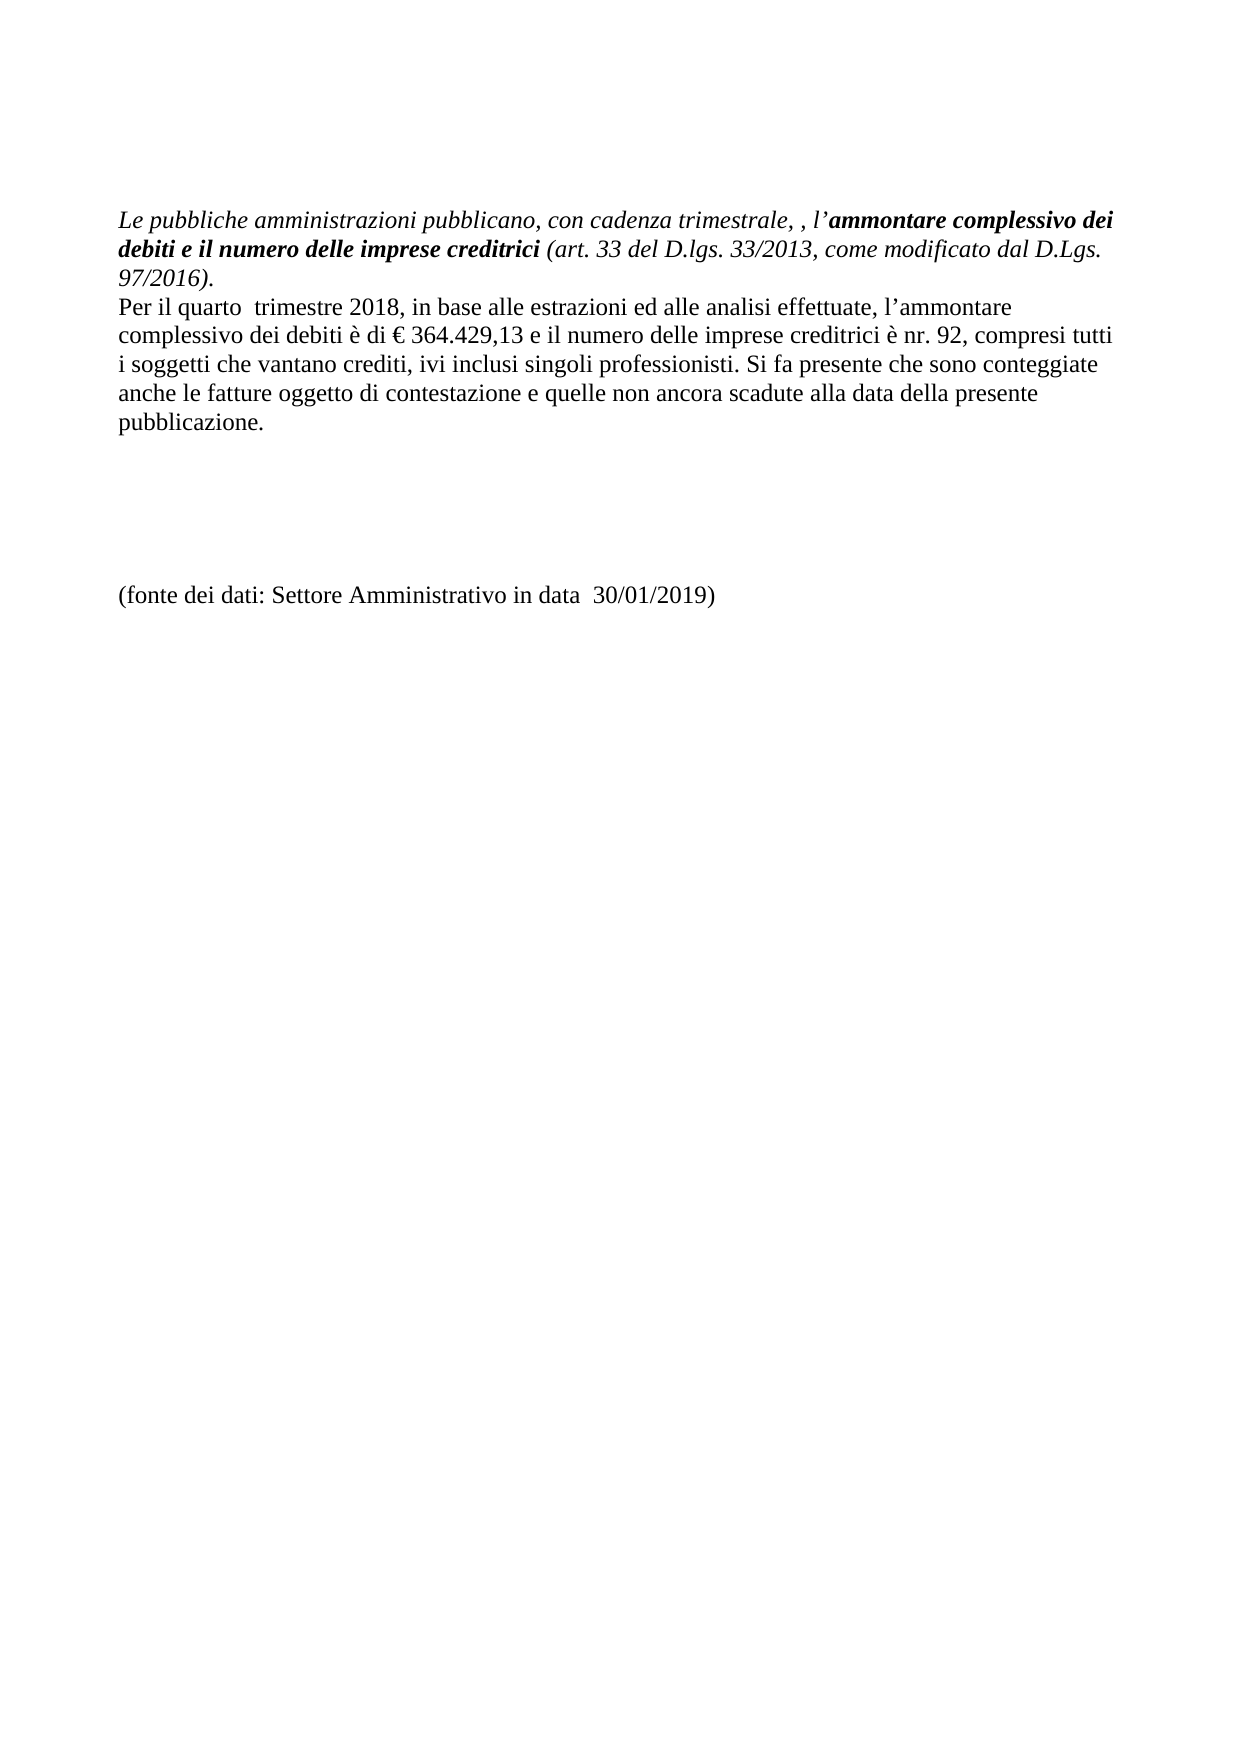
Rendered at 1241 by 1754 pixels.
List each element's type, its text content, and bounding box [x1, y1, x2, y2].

text 97/2016). [118, 263, 1122, 292]
text (fonte dei dati: Settore Amministrativo in data 30/01/2019) [118, 581, 1122, 609]
text Le pubbliche amministrazioni pubblicano, con cadenza trimestrale, , l’ammontare complessivo dei [118, 206, 1122, 234]
text debiti e il numero delle imprese creditrici (art. 33 del D.lgs. 33/2013, come modificato dal D.Lgs. [118, 234, 1122, 263]
text Per il quarto trimestre 2018, in base alle estrazioni ed alle analisi effettuate, l’ammontare complessivo dei debiti è di € 364.429,13 e il numero delle imprese creditrici è nr. 92, compresi tutti i soggetti che vantano crediti, ivi inclusi singoli professionisti. Si fa presente che sono conteggiate anche le fatture oggetto di contestazione e quelle non ancora scadute alla data della presente pubblicazione. [118, 292, 1122, 436]
